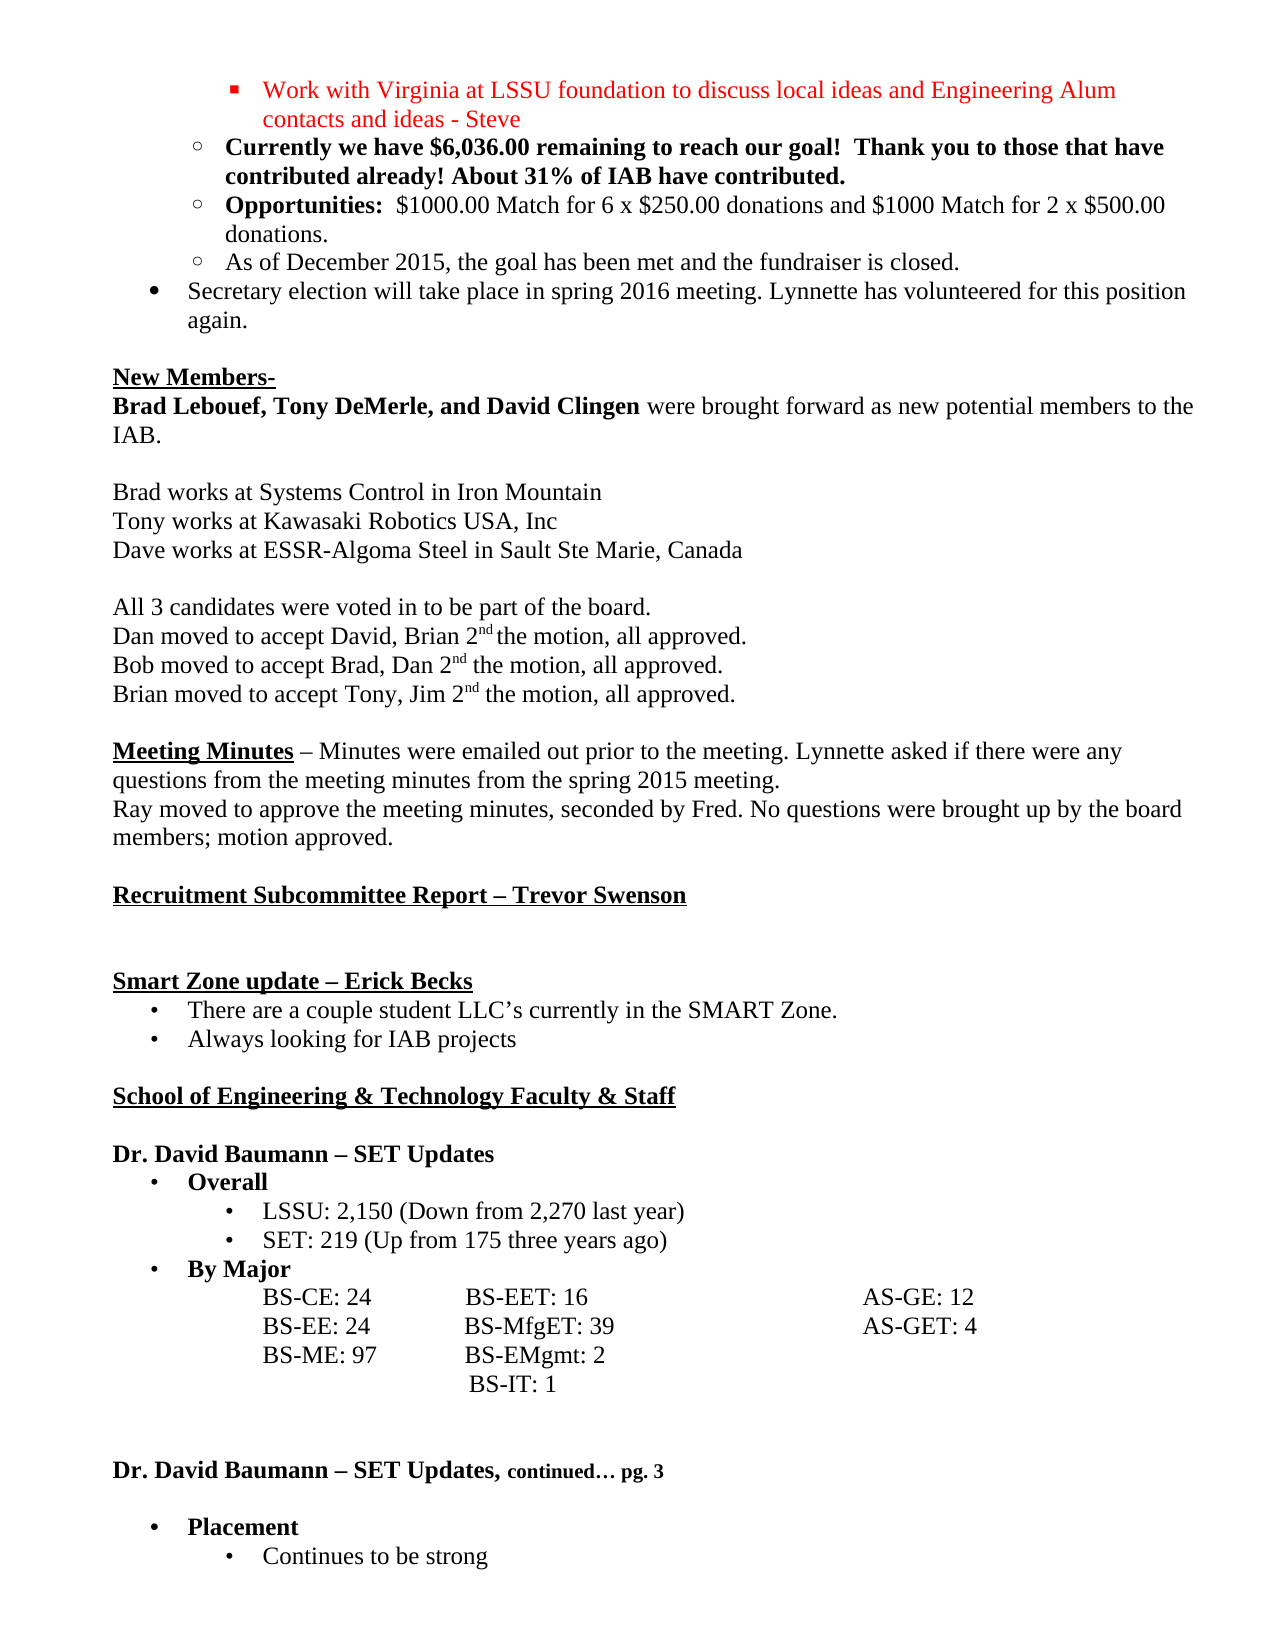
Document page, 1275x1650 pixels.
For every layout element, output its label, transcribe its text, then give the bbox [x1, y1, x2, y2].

text Dr. David Baumann – SET Updates, continued… pg. 3 [112, 1455, 1200, 1484]
list Continues to be strong [225, 1541, 1200, 1570]
text BS-ME: 97 BS-EMgmt: 2 [262, 1340, 1200, 1369]
text BS-IT: 1 [262, 1369, 1200, 1397]
text Brad works at Systems Control in Iron Mountain [112, 477, 1200, 506]
list There are a couple student LLC’s currently in the SMART Zone. [150, 995, 1200, 1024]
list By Major [150, 1254, 1200, 1282]
list Secretary election will take place in spring 2016 meeting. Lynnette has volunteered for this position again. [150, 276, 1200, 334]
text New Members- [112, 362, 1200, 391]
text Tony works at Kawasaki Robotics USA, Inc [112, 506, 1200, 535]
text BS-EE: 24 BS-MfgET: 39 AS-GET: 4 [262, 1311, 1200, 1340]
text Meeting Minutes – Minutes were emailed out prior to the meeting. Lynnette asked if there were any questions from the meeting minutes from the spring 2015 meeting. [112, 736, 1200, 794]
text Dan moved to accept David, Brian 2nd the motion, all approved. [112, 621, 1200, 650]
text Bob moved to accept Brad, Dan 2nd the motion, all approved. [112, 650, 1200, 679]
list LSSU: 2,150 (Down from 2,270 last year) [225, 1196, 1200, 1225]
text Dave works at ESSR-Algoma Steel in Sault Ste Marie, Canada [112, 535, 1200, 564]
list Placement [150, 1512, 1200, 1541]
list Opportunities: $1000.00 Match for 6 x $250.00 donations and $1000 Match for 2 x $500.00 donations. [187, 190, 1200, 247]
list SET: 219 (Up from 175 three years ago) [225, 1225, 1200, 1254]
list Currently we have $6,036.00 remaining to reach our goal! Thank you to those that have contributed already! About 31% of IAB have contributed. [187, 132, 1200, 190]
list As of December 2015, the goal has been met and the fundraiser is closed. [187, 247, 1200, 276]
text Brad Lebouef, Tony DeMerle, and David Clingen were brought forward as new potential members to the IAB. [112, 391, 1200, 449]
text Smart Zone update – Erick Becks [112, 966, 1200, 995]
text All 3 candidates were voted in to be part of the board. [112, 592, 1200, 621]
list Overall [150, 1167, 1200, 1196]
text BS-CE: 24 BS-EET: 16 AS-GE: 12 [262, 1282, 1200, 1311]
list Always looking for IAB projects [150, 1024, 1200, 1052]
text Dr. David Baumann – SET Updates [112, 1139, 1200, 1167]
text Recruitment Subcommittee Report – Trevor Swenson [112, 880, 1200, 909]
text Ray moved to approve the meeting minutes, seconded by Fred. No questions were brought up by the board members; motion approved. [112, 794, 1200, 851]
text Brian moved to accept Tony, Jim 2nd the motion, all approved. [112, 679, 1200, 707]
list Work with Virginia at LSSU foundation to discuss local ideas and Engineering Alum contacts and ideas - Steve [225, 75, 1200, 132]
text School of Engineering & Technology Faculty & Staff [112, 1081, 1200, 1110]
